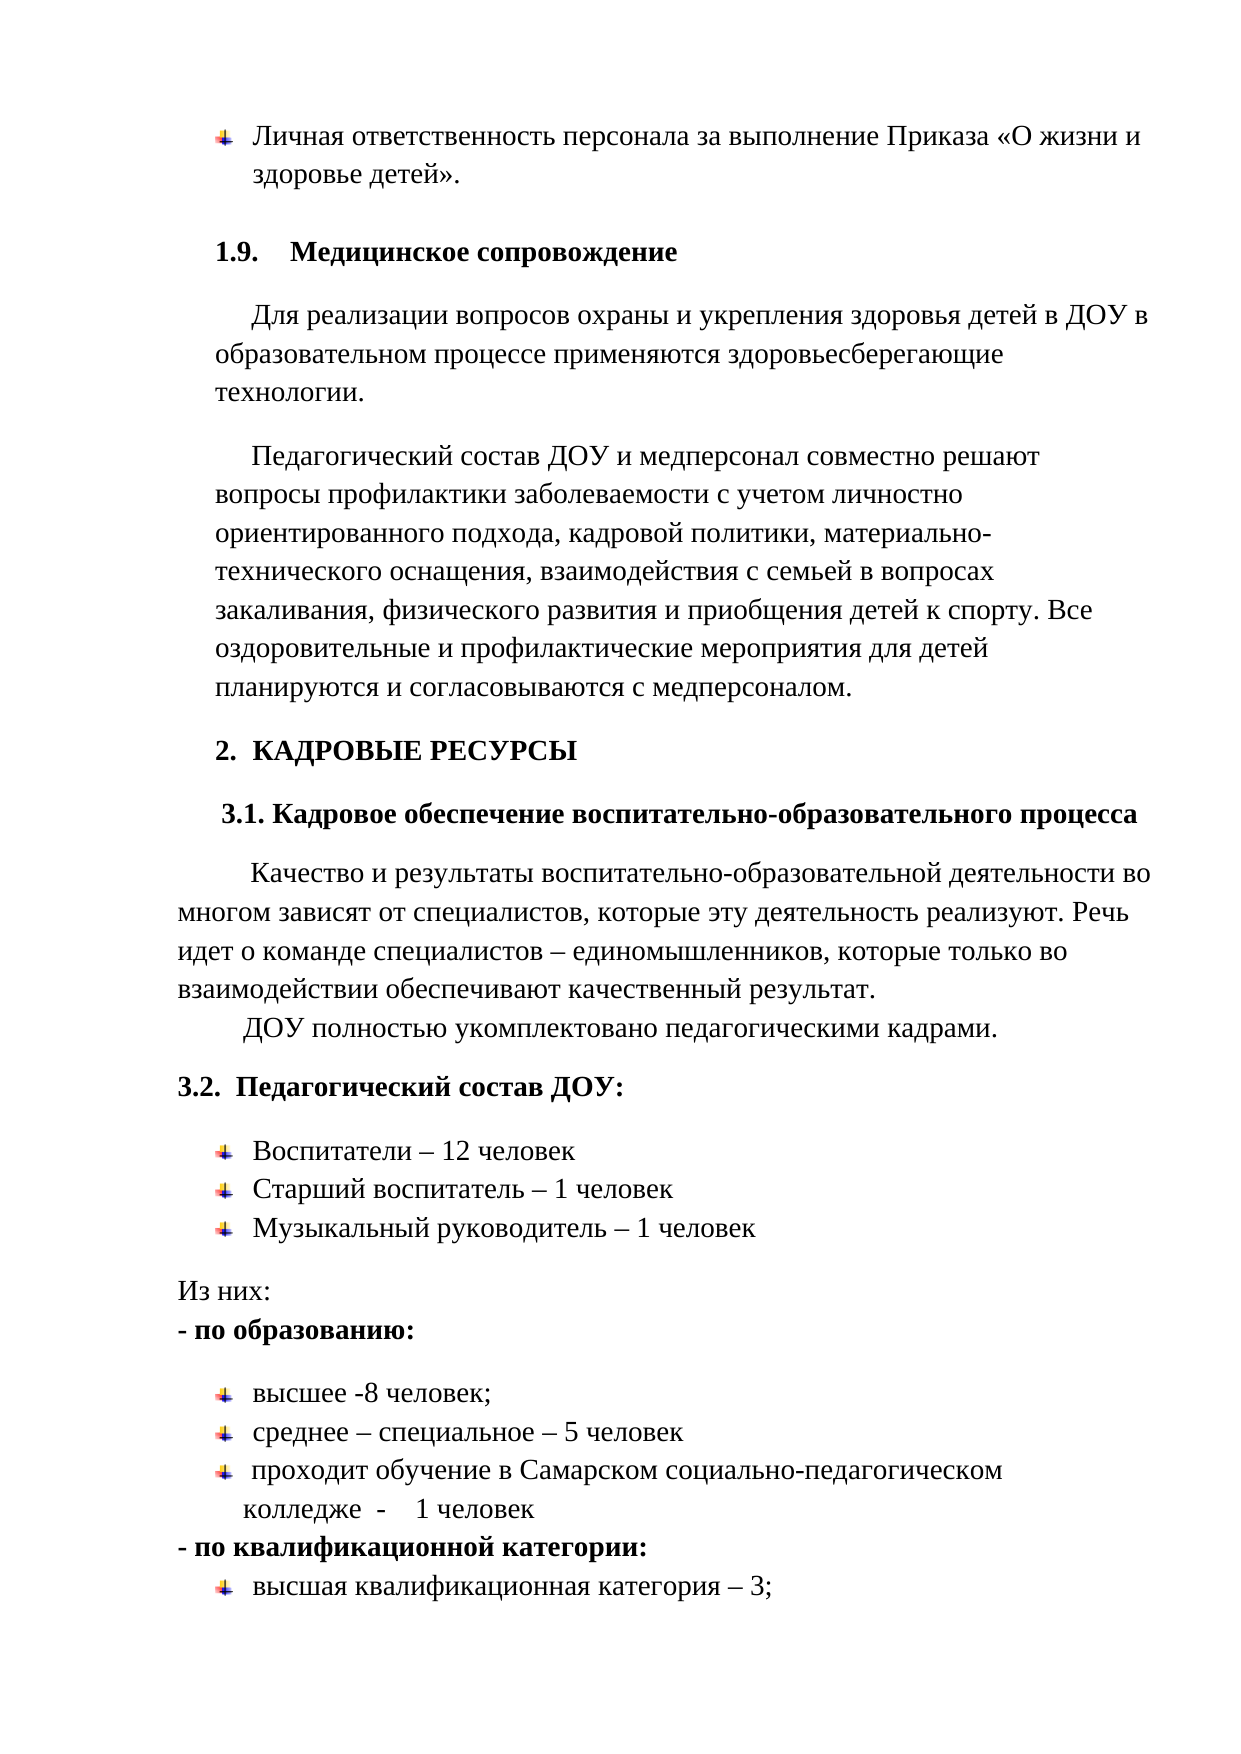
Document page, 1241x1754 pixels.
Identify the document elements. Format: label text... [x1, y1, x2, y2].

text Из них: - по образованию: [177, 1273, 1152, 1345]
text Педагогический состав ДОУ и медперсонал совместно решают вопросы профилактики заболеваемости с учетом личностно ориентированного подхода, кадровой политики, материально-технического оснащения, взаимодействия с семьей в вопросах закаливания, физического развития и приобщения детей к спорту. Все оздоровительные и профилактические мероприятия для детей планируются и согласовываются с медперсоналом. [215, 438, 1152, 703]
text 3.1. Кадровое обеспечение воспитательно-образовательного процесса [177, 796, 1152, 830]
picture [215, 1424, 233, 1442]
list Музыкальный руководитель – 1 человек [215, 1210, 1152, 1243]
picture [215, 1578, 233, 1596]
picture [215, 128, 233, 146]
list проходит обучение в Самарском социально-педагогическом колледже - 1 человек - по квалификационной категории: [177, 1452, 1152, 1563]
picture [215, 1181, 233, 1199]
text ДОУ полностью укомплектовано педагогическими кадрами. [177, 1010, 1152, 1043]
picture [215, 1386, 233, 1403]
picture [215, 1143, 233, 1160]
list среднее – специальное – 5 человек [215, 1414, 1152, 1447]
picture [215, 1220, 233, 1237]
text Для реализации вопросов охраны и укрепления здоровья детей в ДОУ в образовательном процессе применяются здоровьесберегающие технологии. [215, 297, 1152, 408]
list высшая квалификационная категория – 3; [215, 1568, 1152, 1602]
text Качество и результаты воспитательно-образовательной деятельности во многом зависят от специалистов, которые эту деятельность реализуют. Речь идет о команде специалистов – единомышленников, которые только во взаимодействии обеспечивают качественный результат. [177, 856, 1152, 1005]
list Медицинское сопровождение [215, 234, 1152, 267]
list КАДРОВЫЕ РЕСУРСЫ [215, 733, 1152, 766]
list высшее -8 человек; [215, 1375, 1152, 1409]
text 3.2. Педагогический состав ДОУ: [177, 1069, 1152, 1103]
list Старший воспитатель – 1 человек [215, 1171, 1152, 1205]
picture [215, 1463, 233, 1480]
list Воспитатели – 12 человек [215, 1133, 1152, 1166]
list Личная ответственность персонала за выполнение Приказа «О жизни и здоровье детей». [215, 118, 1152, 190]
